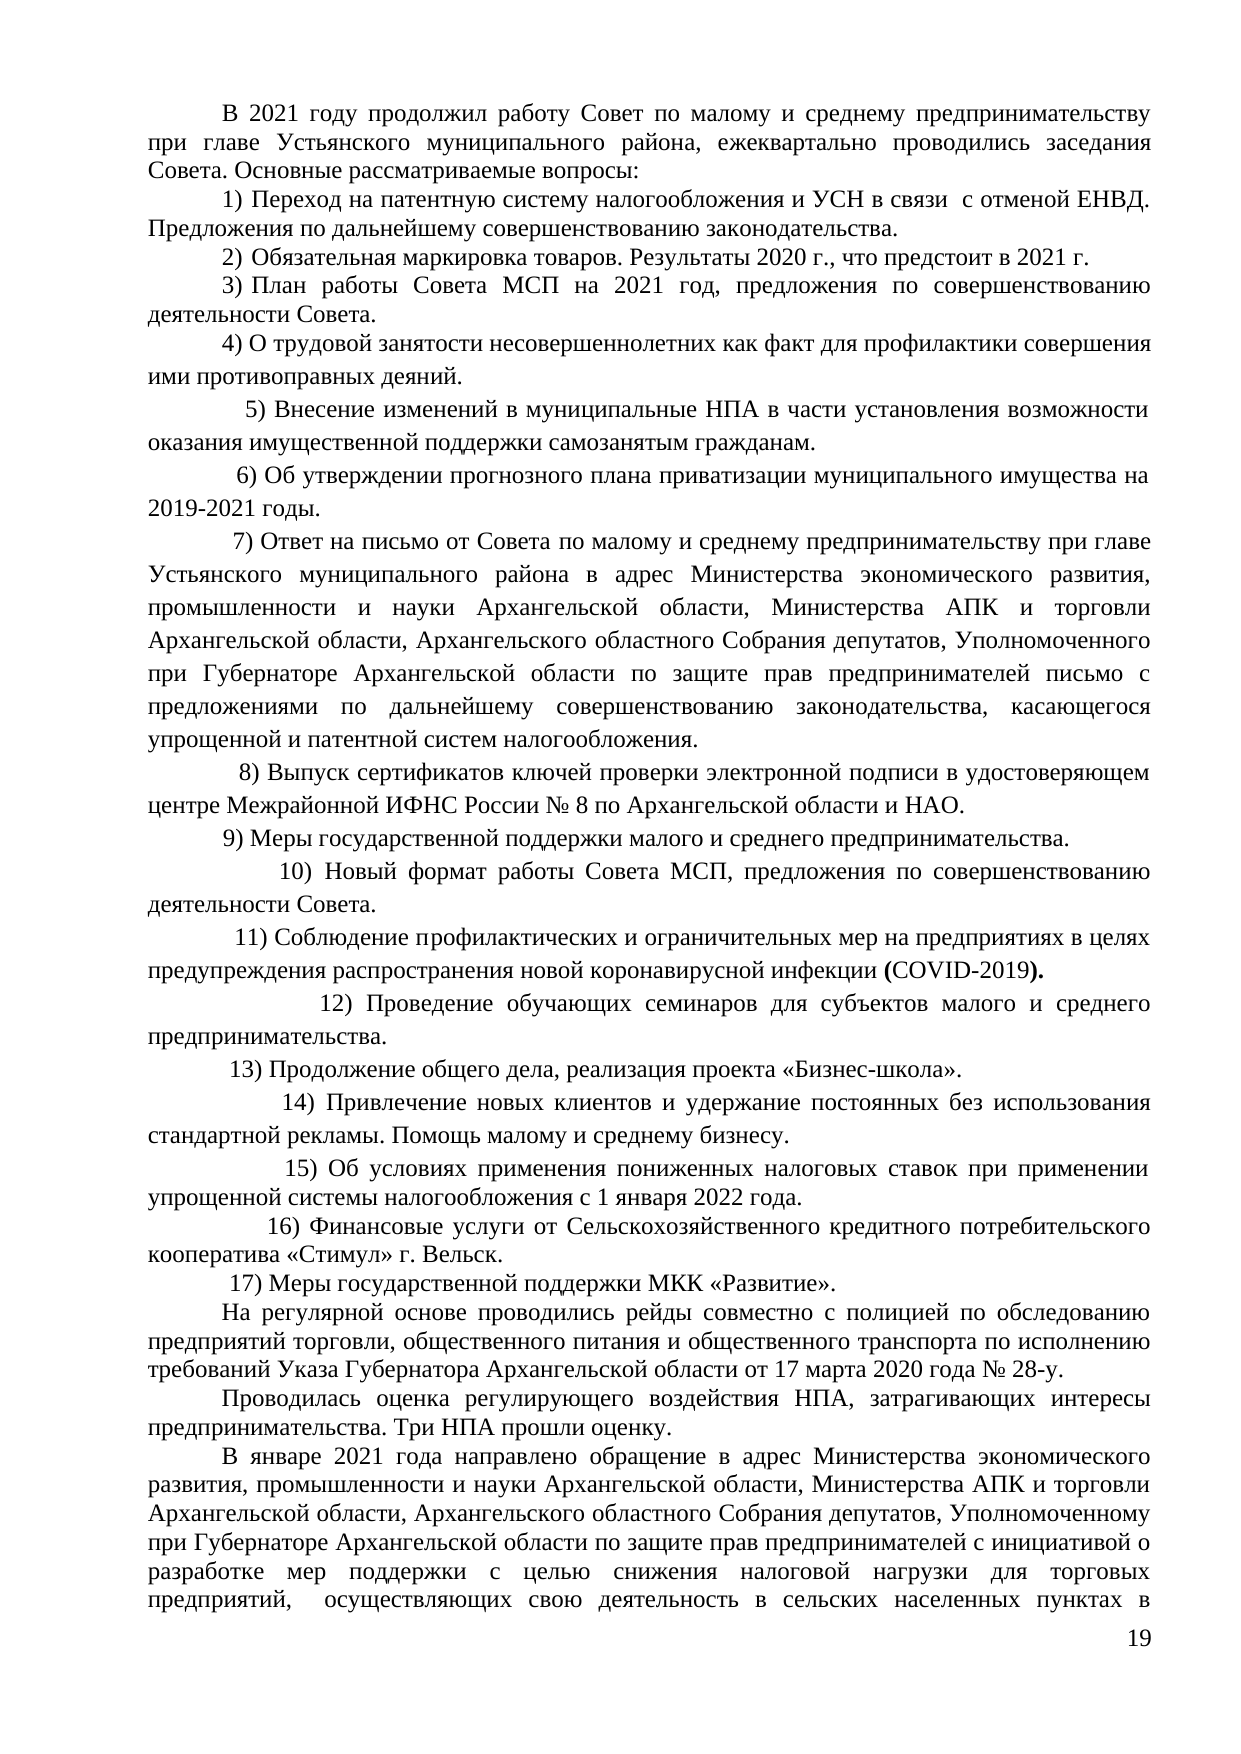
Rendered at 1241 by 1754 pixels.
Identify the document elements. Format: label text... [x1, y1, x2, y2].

text 11) Соблюдение профилактических и ограничительных мер на предприятиях в целях предупреждения распространения новой коронавирусной инфекции (COVID-2019). [148, 922, 1152, 984]
text В 2021 году продолжил работу Совет по малому и среднему предпринимательству при главе Устьянского муниципального района, ежеквартально проводились заседания Совета. Основные рассматриваемые вопросы: [148, 98, 1152, 184]
list Переход на патентную систему налогообложения и УСН в связи с отменой ЕНВД. Предложения по дальнейшему совершенствованию законодательства. [148, 184, 1152, 242]
text 5) Внесение изменений в муниципальные НПА в части установления возможности оказания имущественной поддержки самозанятым гражданам. [148, 394, 1152, 456]
text 4) О трудовой занятости несовершеннолетних как факт для профилактики совершения ими противоправных деяний. [148, 328, 1152, 389]
list 16) Финансовые услуги от Сельскохозяйственного кредитного потребительского кооператива «Стимул» г. Вельск. [148, 1211, 1152, 1268]
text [148, 1441, 1152, 1613]
text 13) Продолжение общего дела, реализация проекта «Бизнес-школа». [148, 1054, 1152, 1083]
list 17) Меры государственной поддержки МКК «Развитие». [148, 1268, 1152, 1297]
text Проводилась оценка регулирующего воздействия НПА, затрагивающих интересы предпринимательства. Три НПА прошли оценку. [148, 1383, 1152, 1441]
list План работы Совета МСП на 2021 год, предложения по совершенствованию деятельности Совета. [148, 270, 1152, 328]
list 15) Об условиях применения пониженных налоговых ставок при применении упрощенной системы налогообложения с 1 января 2022 года. [148, 1153, 1152, 1211]
text 6) Об утверждении прогнозного плана приватизации муниципального имущества на 2019-2021 годы. [148, 460, 1152, 522]
text 14) Привлечение новых клиентов и удержание постоянных без использования стандартной рекламы. Помощь малому и среднему бизнесу. [148, 1087, 1152, 1149]
text 10) Новый формат работы Совета МСП, предложения по совершенствованию деятельности Совета. [148, 856, 1152, 918]
text 8) Выпуск сертификатов ключей проверки электронной подписи в удостоверяющем центре Межрайонной ИФНС России № 8 по Архангельской области и НАО. [148, 757, 1152, 819]
text На регулярной основе проводились рейды совместно с полицией по обследованию предприятий торговли, общественного питания и общественного транспорта по исполнению требований Указа Губернатора Архангельской области от 17 марта 2020 года № 28-у. [148, 1297, 1152, 1383]
text 7) Ответ на письмо от Совета по малому и среднему предпринимательству при главе Устьянского муниципального района в адрес Министерства экономического развития, промышленности и науки Архангельской области, Министерства АПК и торговли Архангельской области, Архангельского областного Собрания депутатов, Уполномоченного при Губернаторе Архангельской области по защите прав предпринимателей письмо с предложениями по дальнейшему совершенствованию законодательства, касающегося упрощенной и патентной систем налогообложения. [148, 526, 1152, 753]
list Обязательная маркировка товаров. Результаты 2020 г., что предстоит в 2021 г. [148, 242, 1152, 270]
text 9) Меры государственной поддержки малого и среднего предпринимательства. [148, 823, 1152, 852]
text 12) Проведение обучающих семинаров для субъектов малого и среднего предпринимательства. [148, 988, 1152, 1050]
